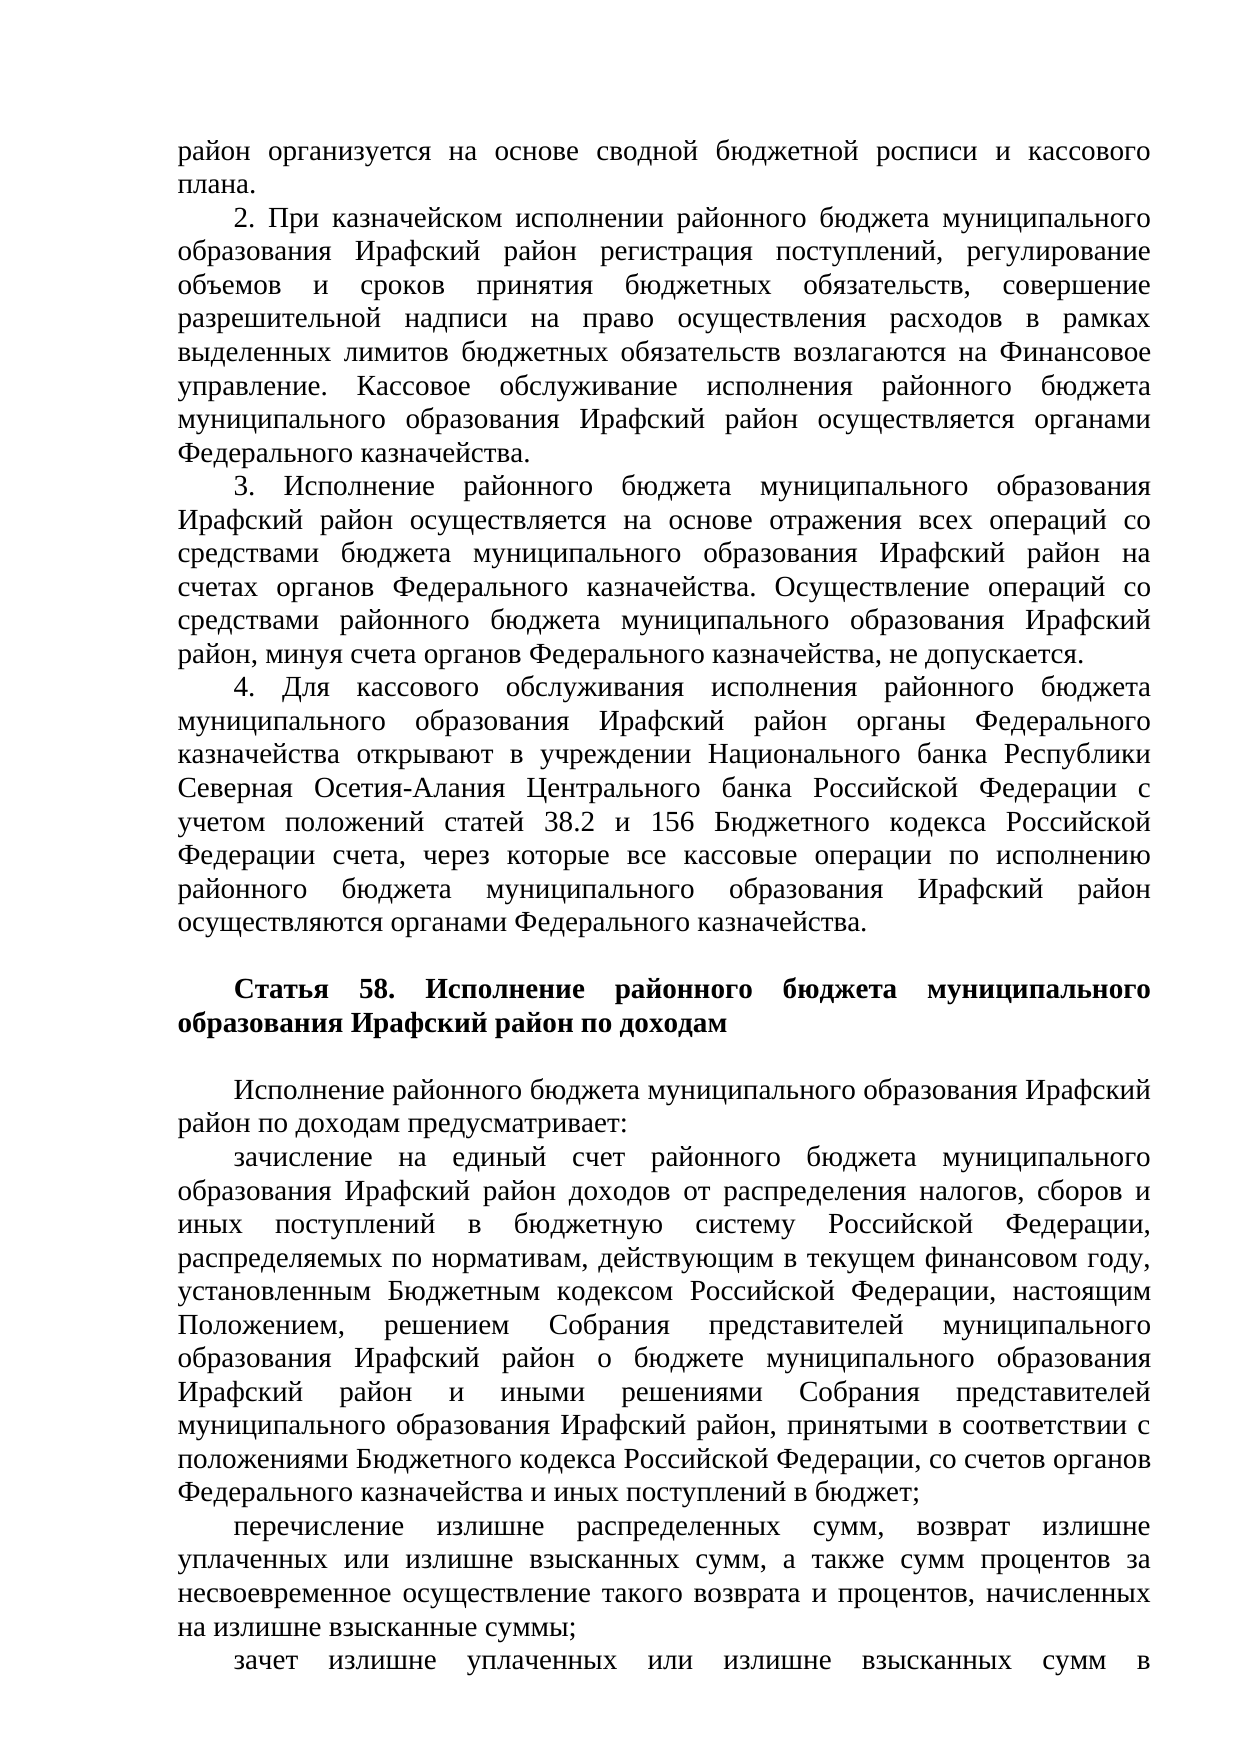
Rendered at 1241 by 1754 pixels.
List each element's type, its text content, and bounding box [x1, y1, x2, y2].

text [177, 1642, 1152, 1676]
text 4. Для кассового обслуживания исполнения районного бюджета муниципального образования Ирафский район органы Федерального казначейства открывают в учреждении Национального банка Республики Северная Осетия-Алания Центрального банка Российской Федерации с учетом положений статей 38.2 и 156 Бюджетного кодекса Российской Федерации счета, через которые все кассовые операции по исполнению районного бюджета муниципального образования Ирафский район осуществляются органами Федерального казначейства. [177, 669, 1152, 938]
title Статья 58. Исполнение районного бюджета муниципального образования Ирафский район по доходам [177, 971, 1152, 1038]
text перечисление излишне распределенных сумм, возврат излишне уплаченных или излишне взысканных сумм, а также сумм процентов за несвоевременное осуществление такого возврата и процентов, начисленных на излишне взысканные суммы; [177, 1508, 1152, 1642]
text зачисление на единый счет районного бюджета муниципального образования Ирафский район доходов от распределения налогов, сборов и иных поступлений в бюджетную систему Российской Федерации, распределяемых по нормативам, действующим в текущем финансовом году, установленным Бюджетным кодексом Российской Федерации, настоящим Положением, решением Собрания представителей муниципального образования Ирафский район о бюджете муниципального образования Ирафский район и иными решениями Собрания представителей муниципального образования Ирафский район, принятыми в соответствии с положениями Бюджетного кодекса Российской Федерации, со счетов органов Федерального казначейства и иных поступлений в бюджет; [177, 1139, 1152, 1508]
text Исполнение районного бюджета муниципального образования Ирафский район по доходам предусматривает: [177, 1072, 1152, 1139]
text 2. При казначейском исполнении районного бюджета муниципального образования Ирафский район регистрация поступлений, регулирование объемов и сроков принятия бюджетных обязательств, совершение разрешительной надписи на право осуществления расходов в рамках выделенных лимитов бюджетных обязательств возлагаются на Финансовое управление. Кассовое обслуживание исполнения районного бюджета муниципального образования Ирафский район осуществляется органами Федерального казначейства. [177, 200, 1152, 468]
text 3. Исполнение районного бюджета муниципального образования Ирафский район осуществляется на основе отражения всех операций со средствами бюджета муниципального образования Ирафский район на счетах органов Федерального казначейства. Осуществление операций со средствами районного бюджета муниципального образования Ирафский район, минуя счета органов Федерального казначейства, не допускается. [177, 468, 1152, 669]
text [177, 133, 1152, 200]
